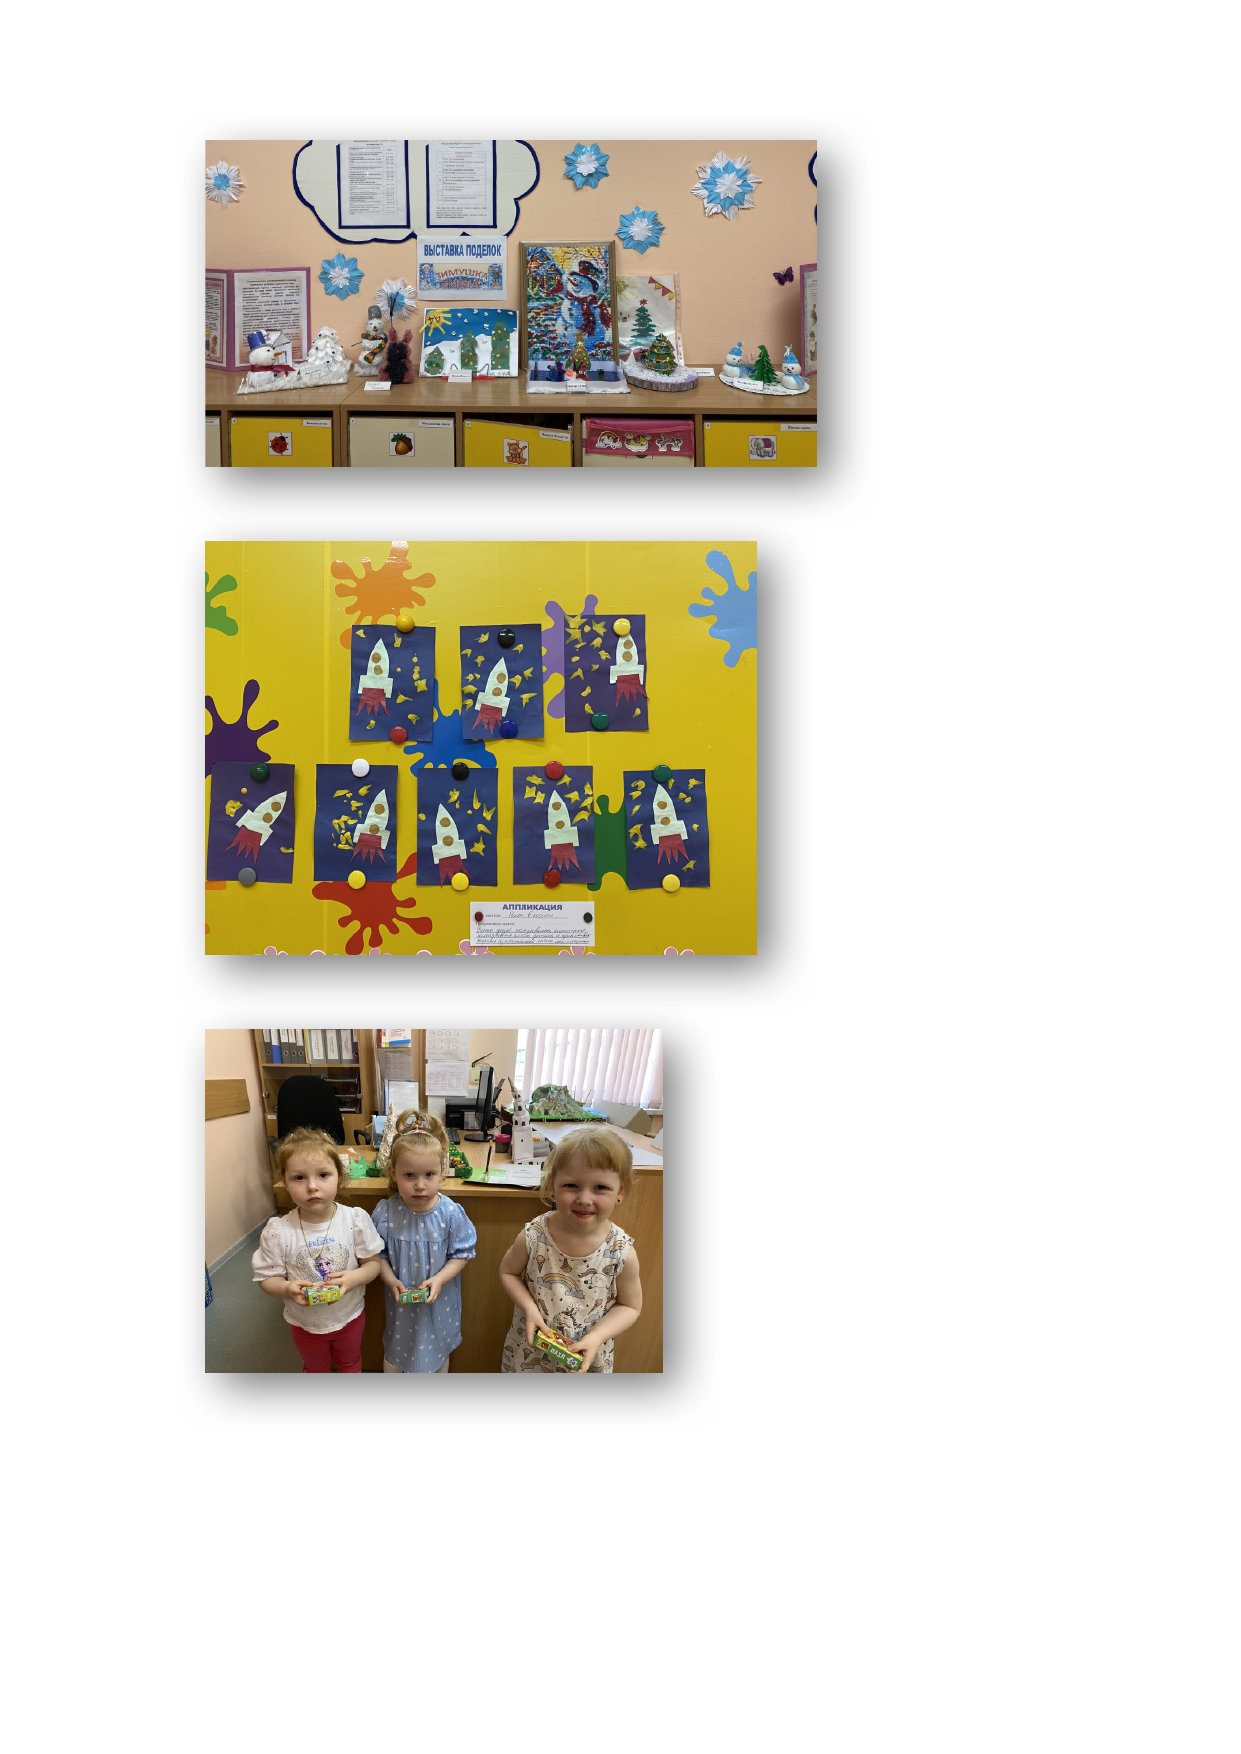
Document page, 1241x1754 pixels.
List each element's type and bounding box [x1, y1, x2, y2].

picture [205, 1029, 663, 1373]
picture [205, 541, 757, 955]
picture [205, 140, 817, 467]
